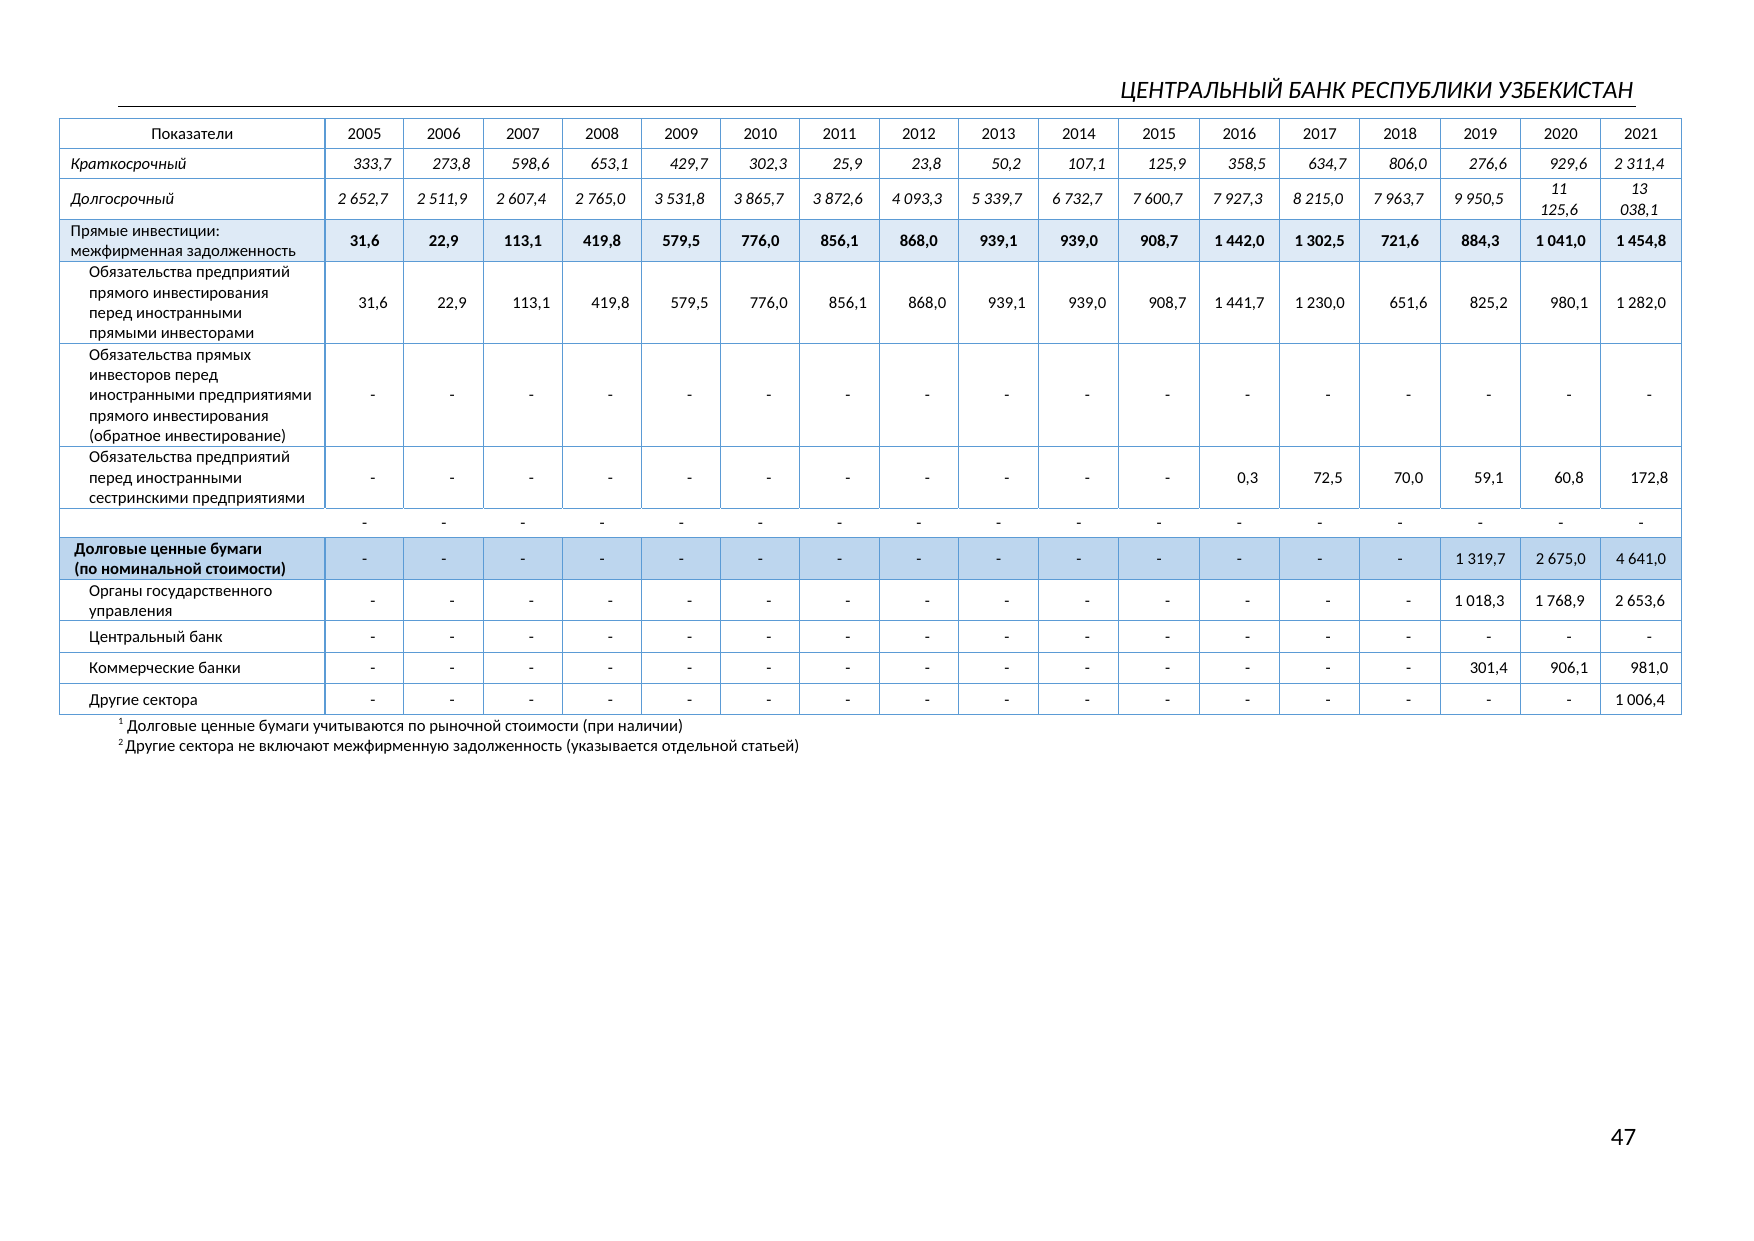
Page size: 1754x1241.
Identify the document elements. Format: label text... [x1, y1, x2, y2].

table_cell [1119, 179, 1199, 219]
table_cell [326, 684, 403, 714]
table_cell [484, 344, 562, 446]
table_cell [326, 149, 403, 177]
text 1 Долговые ценные бумаги учитываются по рыночной стоимости (при наличии) [118, 715, 1636, 736]
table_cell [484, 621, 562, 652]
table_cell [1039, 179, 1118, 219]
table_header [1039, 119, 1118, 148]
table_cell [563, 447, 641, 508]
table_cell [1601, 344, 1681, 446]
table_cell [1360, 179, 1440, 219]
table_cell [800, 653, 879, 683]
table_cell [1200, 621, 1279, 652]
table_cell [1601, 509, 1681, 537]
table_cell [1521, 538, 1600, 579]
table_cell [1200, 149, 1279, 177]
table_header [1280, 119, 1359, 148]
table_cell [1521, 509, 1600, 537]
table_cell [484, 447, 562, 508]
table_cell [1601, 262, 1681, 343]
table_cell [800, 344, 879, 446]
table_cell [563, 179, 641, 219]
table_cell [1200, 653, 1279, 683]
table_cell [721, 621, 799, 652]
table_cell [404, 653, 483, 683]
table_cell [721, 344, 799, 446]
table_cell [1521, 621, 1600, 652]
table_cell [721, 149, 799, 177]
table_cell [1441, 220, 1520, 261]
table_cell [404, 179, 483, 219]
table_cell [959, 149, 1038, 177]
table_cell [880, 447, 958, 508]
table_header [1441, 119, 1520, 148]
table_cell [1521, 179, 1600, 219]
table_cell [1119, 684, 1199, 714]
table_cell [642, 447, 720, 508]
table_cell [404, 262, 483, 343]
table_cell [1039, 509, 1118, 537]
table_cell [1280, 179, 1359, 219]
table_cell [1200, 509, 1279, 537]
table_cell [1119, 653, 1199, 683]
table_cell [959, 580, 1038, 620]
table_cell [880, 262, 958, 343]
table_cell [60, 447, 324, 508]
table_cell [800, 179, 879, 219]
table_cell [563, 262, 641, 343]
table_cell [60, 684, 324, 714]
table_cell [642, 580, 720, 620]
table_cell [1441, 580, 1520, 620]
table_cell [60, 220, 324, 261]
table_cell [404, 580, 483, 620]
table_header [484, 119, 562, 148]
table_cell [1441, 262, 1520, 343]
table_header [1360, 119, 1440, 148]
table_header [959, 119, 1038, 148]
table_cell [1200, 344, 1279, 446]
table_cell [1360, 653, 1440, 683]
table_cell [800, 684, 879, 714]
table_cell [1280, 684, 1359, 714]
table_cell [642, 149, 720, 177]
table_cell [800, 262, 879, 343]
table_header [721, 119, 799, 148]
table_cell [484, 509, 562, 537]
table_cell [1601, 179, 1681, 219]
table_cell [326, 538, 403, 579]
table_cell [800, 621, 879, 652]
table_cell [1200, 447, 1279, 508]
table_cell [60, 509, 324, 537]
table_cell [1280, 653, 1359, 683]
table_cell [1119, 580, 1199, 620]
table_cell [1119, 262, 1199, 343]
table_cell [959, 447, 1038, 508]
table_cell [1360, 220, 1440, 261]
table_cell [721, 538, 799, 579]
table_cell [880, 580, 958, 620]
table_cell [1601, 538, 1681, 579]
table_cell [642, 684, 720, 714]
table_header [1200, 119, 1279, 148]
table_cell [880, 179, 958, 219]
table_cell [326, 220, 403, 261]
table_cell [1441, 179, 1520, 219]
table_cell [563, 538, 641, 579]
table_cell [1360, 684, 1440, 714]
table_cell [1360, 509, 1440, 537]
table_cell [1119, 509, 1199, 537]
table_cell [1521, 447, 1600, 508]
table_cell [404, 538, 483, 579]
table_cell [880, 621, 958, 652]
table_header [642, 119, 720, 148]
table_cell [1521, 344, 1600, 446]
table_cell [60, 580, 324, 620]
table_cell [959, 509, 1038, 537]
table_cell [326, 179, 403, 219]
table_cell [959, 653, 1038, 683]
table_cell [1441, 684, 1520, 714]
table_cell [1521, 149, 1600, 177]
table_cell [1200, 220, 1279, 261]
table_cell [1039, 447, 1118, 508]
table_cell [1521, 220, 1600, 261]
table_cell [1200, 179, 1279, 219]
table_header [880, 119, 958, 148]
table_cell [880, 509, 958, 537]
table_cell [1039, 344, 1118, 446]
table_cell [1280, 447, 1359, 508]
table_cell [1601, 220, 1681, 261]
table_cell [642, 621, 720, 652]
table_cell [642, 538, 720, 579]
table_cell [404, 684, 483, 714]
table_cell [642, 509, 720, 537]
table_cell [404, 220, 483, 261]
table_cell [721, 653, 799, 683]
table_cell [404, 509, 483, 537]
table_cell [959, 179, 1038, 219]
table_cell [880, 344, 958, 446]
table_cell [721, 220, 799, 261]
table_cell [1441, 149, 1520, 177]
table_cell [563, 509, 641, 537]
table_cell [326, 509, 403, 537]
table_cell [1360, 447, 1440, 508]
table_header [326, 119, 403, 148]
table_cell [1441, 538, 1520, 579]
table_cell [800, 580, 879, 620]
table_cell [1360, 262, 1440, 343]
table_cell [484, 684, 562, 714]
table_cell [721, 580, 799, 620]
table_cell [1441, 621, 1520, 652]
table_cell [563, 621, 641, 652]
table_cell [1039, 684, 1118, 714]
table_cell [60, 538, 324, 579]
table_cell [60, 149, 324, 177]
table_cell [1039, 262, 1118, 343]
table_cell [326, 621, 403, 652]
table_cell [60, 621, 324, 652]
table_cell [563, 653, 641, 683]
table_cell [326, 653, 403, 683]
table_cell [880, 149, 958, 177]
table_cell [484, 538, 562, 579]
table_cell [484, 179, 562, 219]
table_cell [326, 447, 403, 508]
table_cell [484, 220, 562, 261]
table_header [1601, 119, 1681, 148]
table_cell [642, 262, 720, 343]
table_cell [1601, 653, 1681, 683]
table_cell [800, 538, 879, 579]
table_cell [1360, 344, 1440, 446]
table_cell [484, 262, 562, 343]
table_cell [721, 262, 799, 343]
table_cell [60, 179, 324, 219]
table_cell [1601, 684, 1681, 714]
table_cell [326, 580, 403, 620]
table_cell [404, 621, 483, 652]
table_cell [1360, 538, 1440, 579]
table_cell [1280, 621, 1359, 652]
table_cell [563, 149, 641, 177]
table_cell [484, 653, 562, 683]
text 2 Другие сектора не включают межфирменную задолженность (указывается отдельной статьей) [118, 736, 1636, 756]
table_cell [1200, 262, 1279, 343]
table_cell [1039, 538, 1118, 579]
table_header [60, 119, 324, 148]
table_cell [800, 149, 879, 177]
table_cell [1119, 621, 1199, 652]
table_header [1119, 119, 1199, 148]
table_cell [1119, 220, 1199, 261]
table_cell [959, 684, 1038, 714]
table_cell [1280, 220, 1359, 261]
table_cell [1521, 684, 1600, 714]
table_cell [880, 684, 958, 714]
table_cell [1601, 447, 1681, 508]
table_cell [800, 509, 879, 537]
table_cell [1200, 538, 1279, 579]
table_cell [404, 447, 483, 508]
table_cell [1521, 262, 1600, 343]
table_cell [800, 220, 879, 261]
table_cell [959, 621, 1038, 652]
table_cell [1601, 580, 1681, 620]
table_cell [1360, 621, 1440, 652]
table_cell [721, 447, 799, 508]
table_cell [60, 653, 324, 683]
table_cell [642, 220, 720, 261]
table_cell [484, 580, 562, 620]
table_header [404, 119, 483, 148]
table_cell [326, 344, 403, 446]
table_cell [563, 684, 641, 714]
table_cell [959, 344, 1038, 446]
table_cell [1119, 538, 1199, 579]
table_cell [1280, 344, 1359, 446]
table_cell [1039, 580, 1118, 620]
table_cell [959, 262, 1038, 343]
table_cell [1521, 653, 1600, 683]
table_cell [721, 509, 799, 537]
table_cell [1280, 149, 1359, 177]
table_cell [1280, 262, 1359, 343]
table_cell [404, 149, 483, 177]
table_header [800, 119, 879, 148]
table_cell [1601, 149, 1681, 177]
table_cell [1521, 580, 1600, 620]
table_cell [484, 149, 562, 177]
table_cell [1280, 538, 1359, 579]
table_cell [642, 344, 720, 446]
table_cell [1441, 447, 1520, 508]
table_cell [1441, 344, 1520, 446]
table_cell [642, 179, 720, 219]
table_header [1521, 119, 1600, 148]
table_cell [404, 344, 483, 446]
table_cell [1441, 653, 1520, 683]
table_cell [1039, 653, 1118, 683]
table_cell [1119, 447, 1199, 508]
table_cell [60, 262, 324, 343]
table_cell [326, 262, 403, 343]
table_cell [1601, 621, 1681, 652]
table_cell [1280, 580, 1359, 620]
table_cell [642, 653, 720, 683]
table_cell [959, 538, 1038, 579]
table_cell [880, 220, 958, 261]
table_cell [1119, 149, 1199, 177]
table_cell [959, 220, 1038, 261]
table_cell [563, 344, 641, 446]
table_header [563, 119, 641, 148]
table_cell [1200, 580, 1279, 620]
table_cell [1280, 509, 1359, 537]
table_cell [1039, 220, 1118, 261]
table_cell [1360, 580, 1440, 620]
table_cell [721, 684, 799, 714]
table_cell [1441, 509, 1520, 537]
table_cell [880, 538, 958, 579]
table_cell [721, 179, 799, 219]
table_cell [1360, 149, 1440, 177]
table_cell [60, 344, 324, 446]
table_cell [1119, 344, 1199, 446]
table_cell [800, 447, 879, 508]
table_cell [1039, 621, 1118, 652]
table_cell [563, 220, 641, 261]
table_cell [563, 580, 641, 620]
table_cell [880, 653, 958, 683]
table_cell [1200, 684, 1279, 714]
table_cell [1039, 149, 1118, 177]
